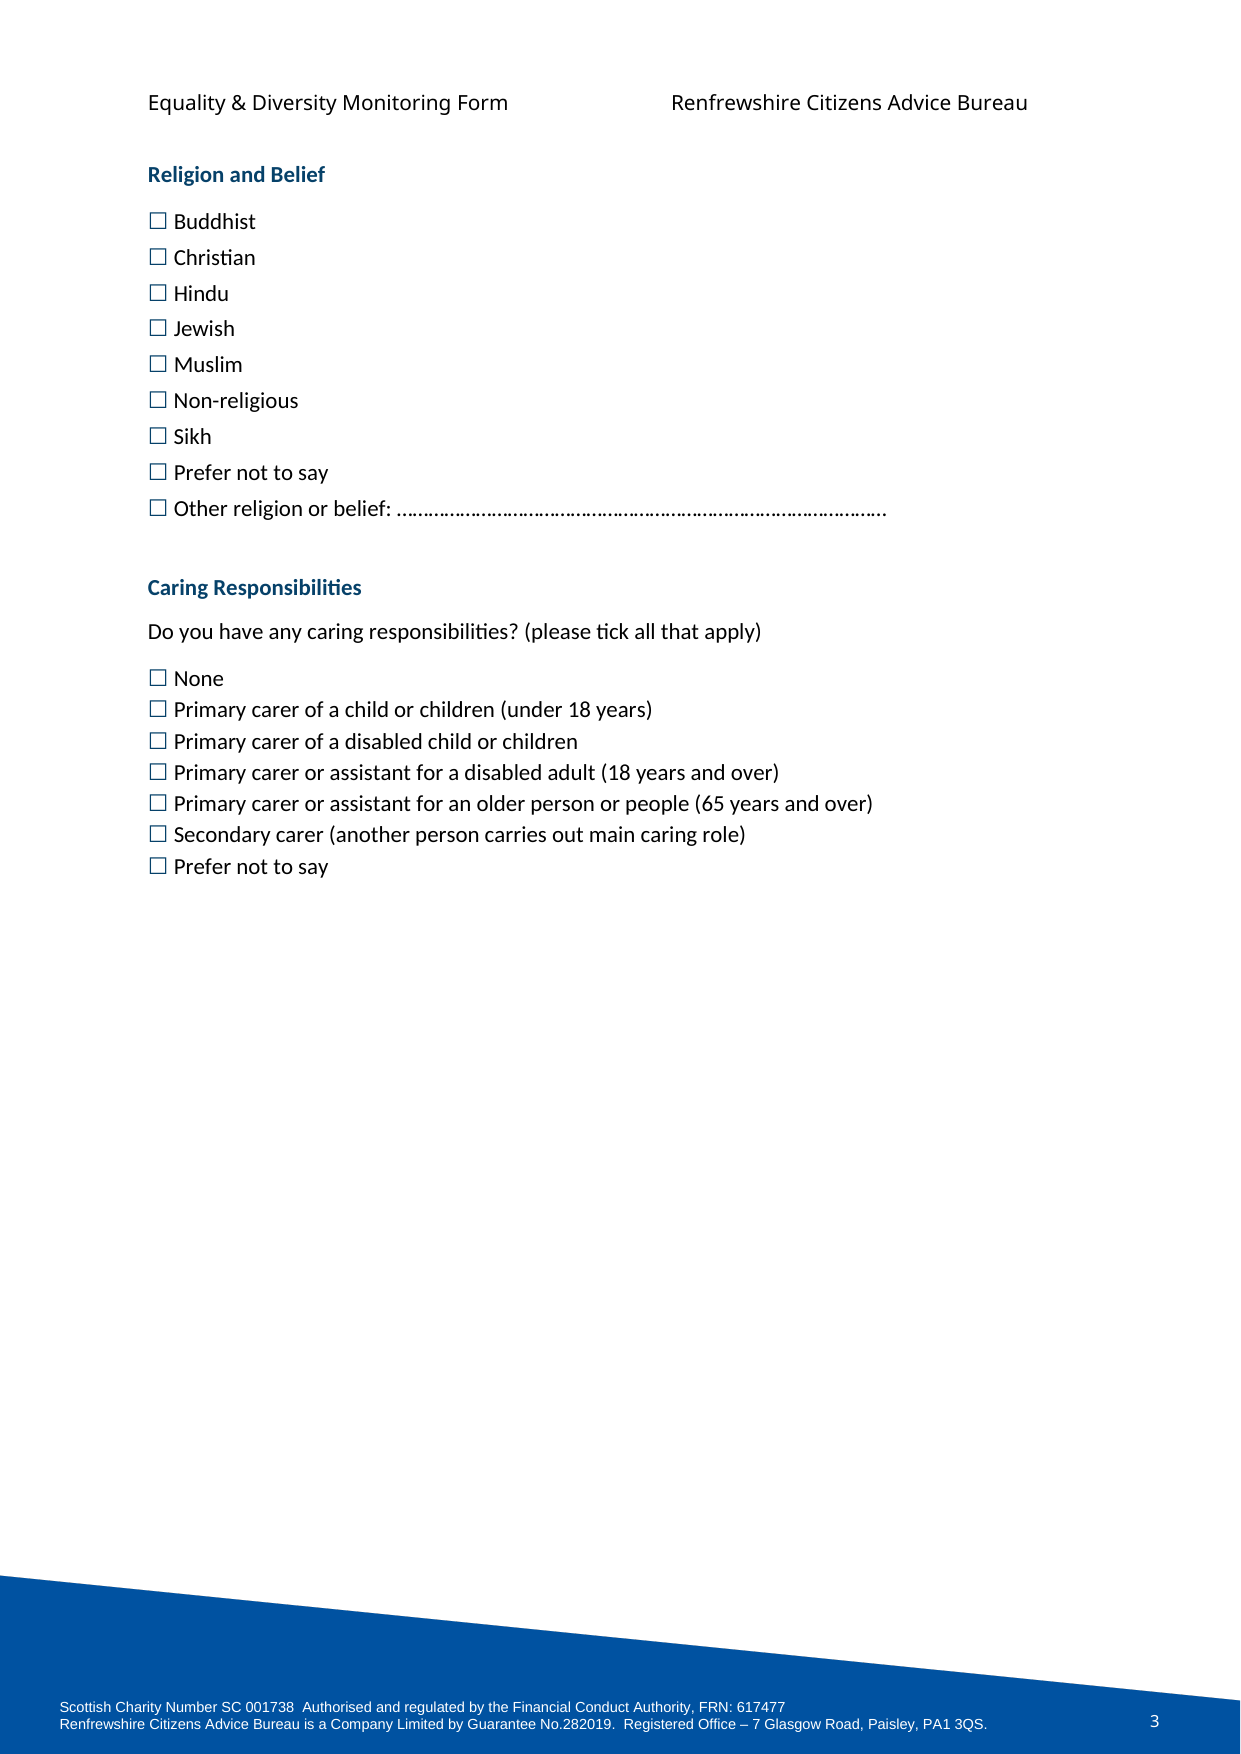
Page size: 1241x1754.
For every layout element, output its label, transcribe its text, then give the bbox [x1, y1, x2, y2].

text Prefer not to say [148, 456, 1005, 487]
picture [0, 1573, 1241, 1754]
text Caring Responsibilities [148, 573, 1005, 601]
text Do you have any caring responsibilities? (please tick all that apply) [148, 617, 1005, 645]
text Primary carer of a disabled child or children [148, 724, 1005, 756]
text Prefer not to say [148, 849, 1005, 881]
text None [148, 662, 1005, 693]
text Secondary carer (another person carries out main caring role) [148, 818, 1005, 849]
text Primary carer or assistant for an older person or people (65 years and over) [148, 787, 1005, 818]
text Christian [148, 241, 1005, 272]
text Sikh [148, 420, 1005, 451]
text Primary carer of a child or children (under 18 years) [148, 693, 1005, 724]
text Buddhist [148, 204, 1005, 236]
text Religion and Belief [148, 160, 1005, 188]
text Other religion or belief: ………………………………………………………………………………… [148, 492, 1005, 523]
text Muslim [148, 348, 1005, 379]
text Jewish [148, 312, 1005, 344]
text Hindu [148, 276, 1005, 308]
text Primary carer or assistant for a disabled adult (18 years and over) [148, 756, 1005, 787]
text Non-religious [148, 384, 1005, 416]
